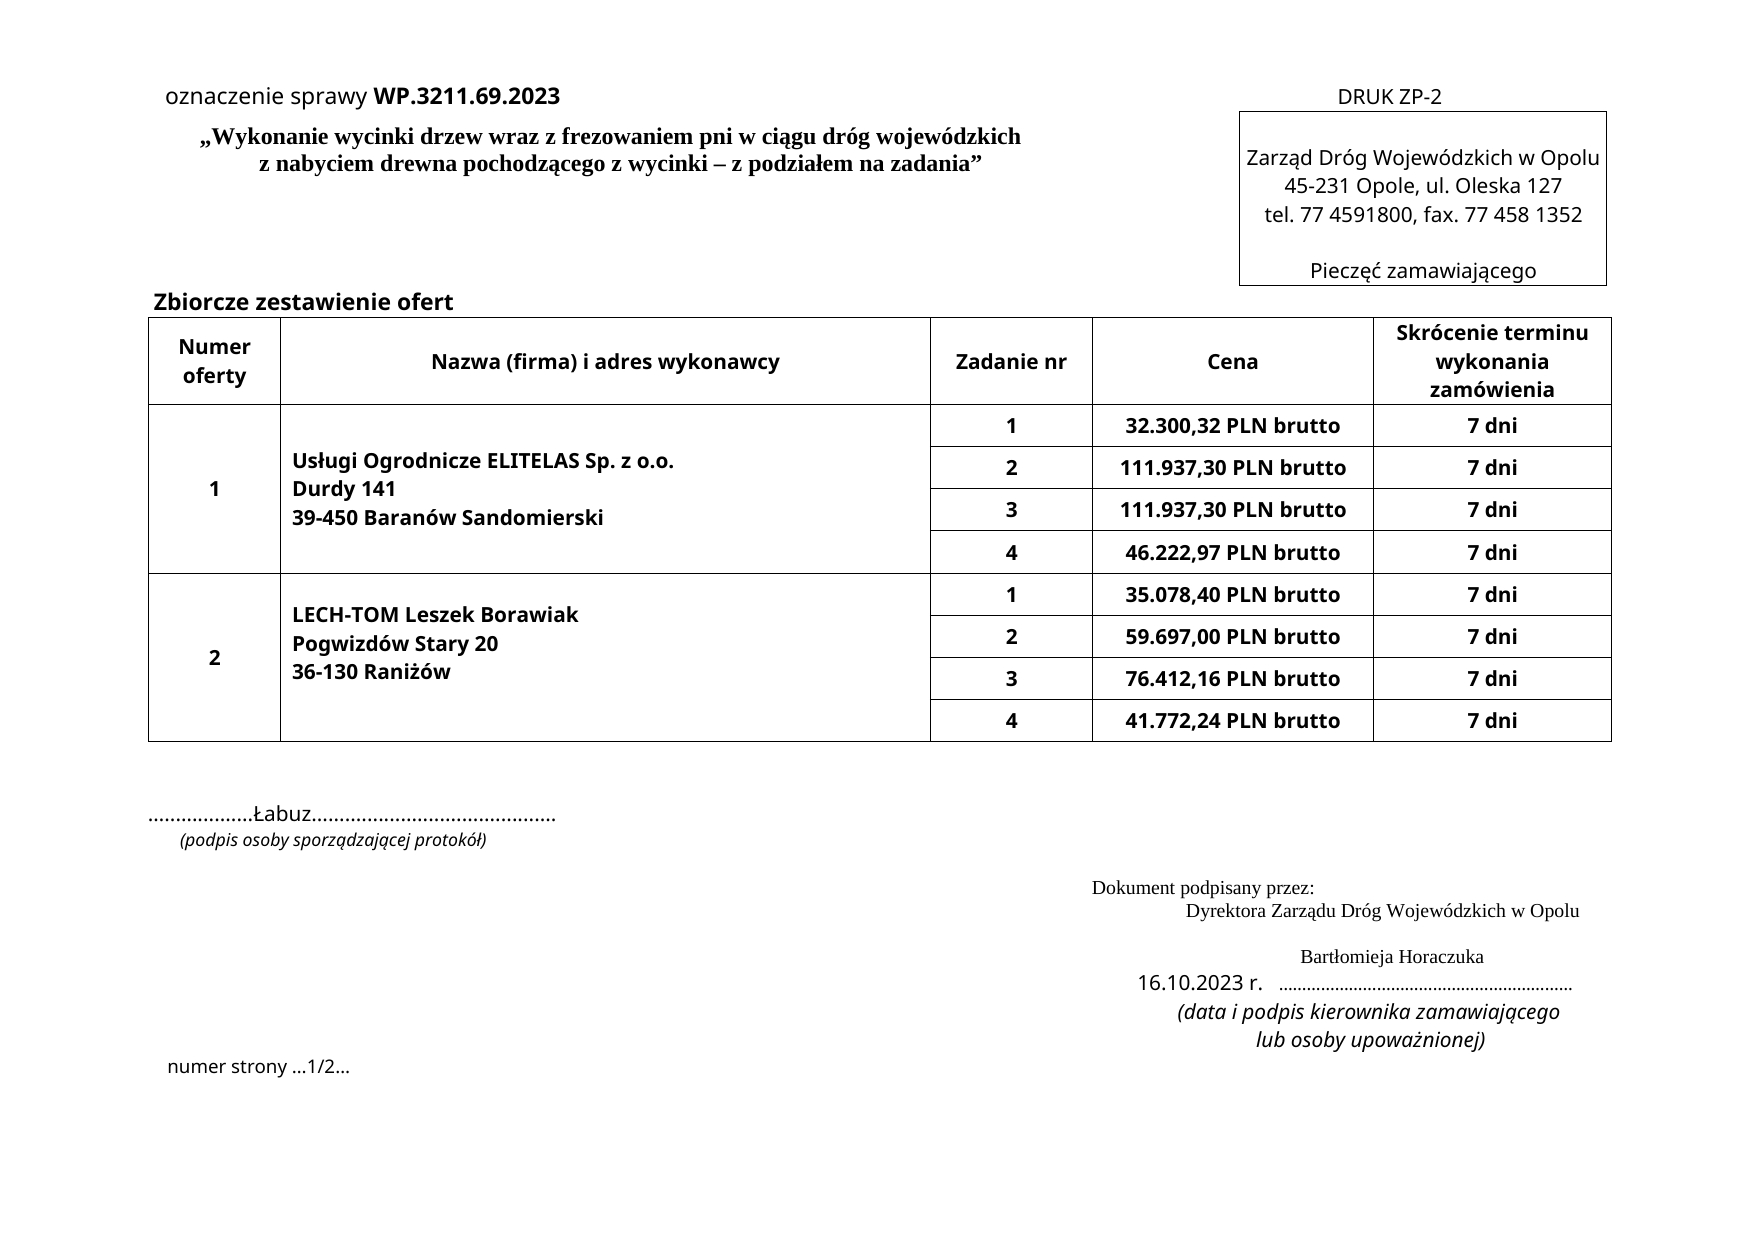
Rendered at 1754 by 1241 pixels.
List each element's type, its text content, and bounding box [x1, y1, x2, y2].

table_cell 3 [931, 489, 1092, 530]
table_cell 4 [931, 700, 1092, 741]
table_header Numer oferty [149, 318, 280, 404]
table_header Zadanie nr [931, 318, 1092, 404]
text Bartłomieja Horaczuka [1063, 946, 1606, 968]
table_cell 2 [931, 447, 1092, 488]
table_cell 111.937,30 PLN brutto [1093, 447, 1373, 488]
table_cell 7 dni [1374, 531, 1611, 572]
text oznaczenie sprawy WP.3211.69.2023 DRUK ZP-2 [148, 80, 1606, 111]
table_cell 76.412,16 PLN brutto [1093, 658, 1373, 699]
table_cell 1 [149, 405, 280, 572]
text (data i podpis kierownika zamawiającego lub osoby upoważnionej) [1137, 997, 1606, 1054]
table_cell 46.222,97 PLN brutto [1093, 531, 1373, 572]
table_cell 111.937,30 PLN brutto [1093, 489, 1373, 530]
text Zarząd Dróg Wojewódzkich w Opolu [1240, 140, 1606, 168]
table_cell 59.697,00 PLN brutto [1093, 616, 1373, 657]
table_cell 4 [931, 531, 1092, 572]
table_cell 1 [931, 574, 1092, 614]
text tel. 77 4591800, fax. 77 458 1352 [1240, 197, 1606, 228]
table_cell 41.772,24 PLN brutto [1093, 700, 1373, 741]
table_header Cena [1093, 318, 1373, 404]
text Dyrektora Zarządu Dróg Wojewódzkich w Opolu [148, 899, 1606, 921]
table_cell 7 dni [1374, 574, 1611, 614]
table_cell 7 dni [1374, 405, 1611, 446]
table_header Nazwa (firma) i adres wykonawcy [281, 318, 930, 404]
text 45-231 Opole, ul. Oleska 127 [1240, 168, 1606, 197]
subtitle Zbiorcze zestawienie ofert [148, 286, 1606, 317]
text 16.10.2023 r. ……………………………………………………… [1063, 968, 1606, 997]
table_cell 7 dni [1374, 447, 1611, 488]
table_cell LECH-TOM Leszek Borawiak Pogwizdów Stary 20 36-130 Raniżów [281, 574, 930, 741]
table_cell 1 [931, 405, 1092, 446]
table_cell 3 [931, 658, 1092, 699]
text Pieczęć zamawiającego [1240, 253, 1606, 285]
table_header Skrócenie terminu wykonania zamówienia [1374, 318, 1611, 404]
table_cell 32.300,32 PLN brutto [1093, 405, 1373, 446]
table_cell 7 dni [1374, 658, 1611, 699]
text numer strony …1/2… [148, 1054, 1606, 1079]
table_cell 7 dni [1374, 700, 1611, 741]
table_cell 2 [931, 616, 1092, 657]
table_cell 35.078,40 PLN brutto [1093, 574, 1373, 614]
text Dokument podpisany przez: [148, 876, 1606, 899]
table_cell 7 dni [1374, 616, 1611, 657]
table_cell 7 dni [1374, 489, 1611, 530]
text …..…...........Łabuz............................................ [148, 799, 1606, 827]
table_cell 2 [149, 574, 280, 741]
text (podpis osoby sporządzającej protokół) [148, 827, 1606, 852]
table_cell Usługi Ogrodnicze ELITELAS Sp. z o.o. Durdy 141 39-450 Baranów Sandomierski [281, 405, 930, 572]
